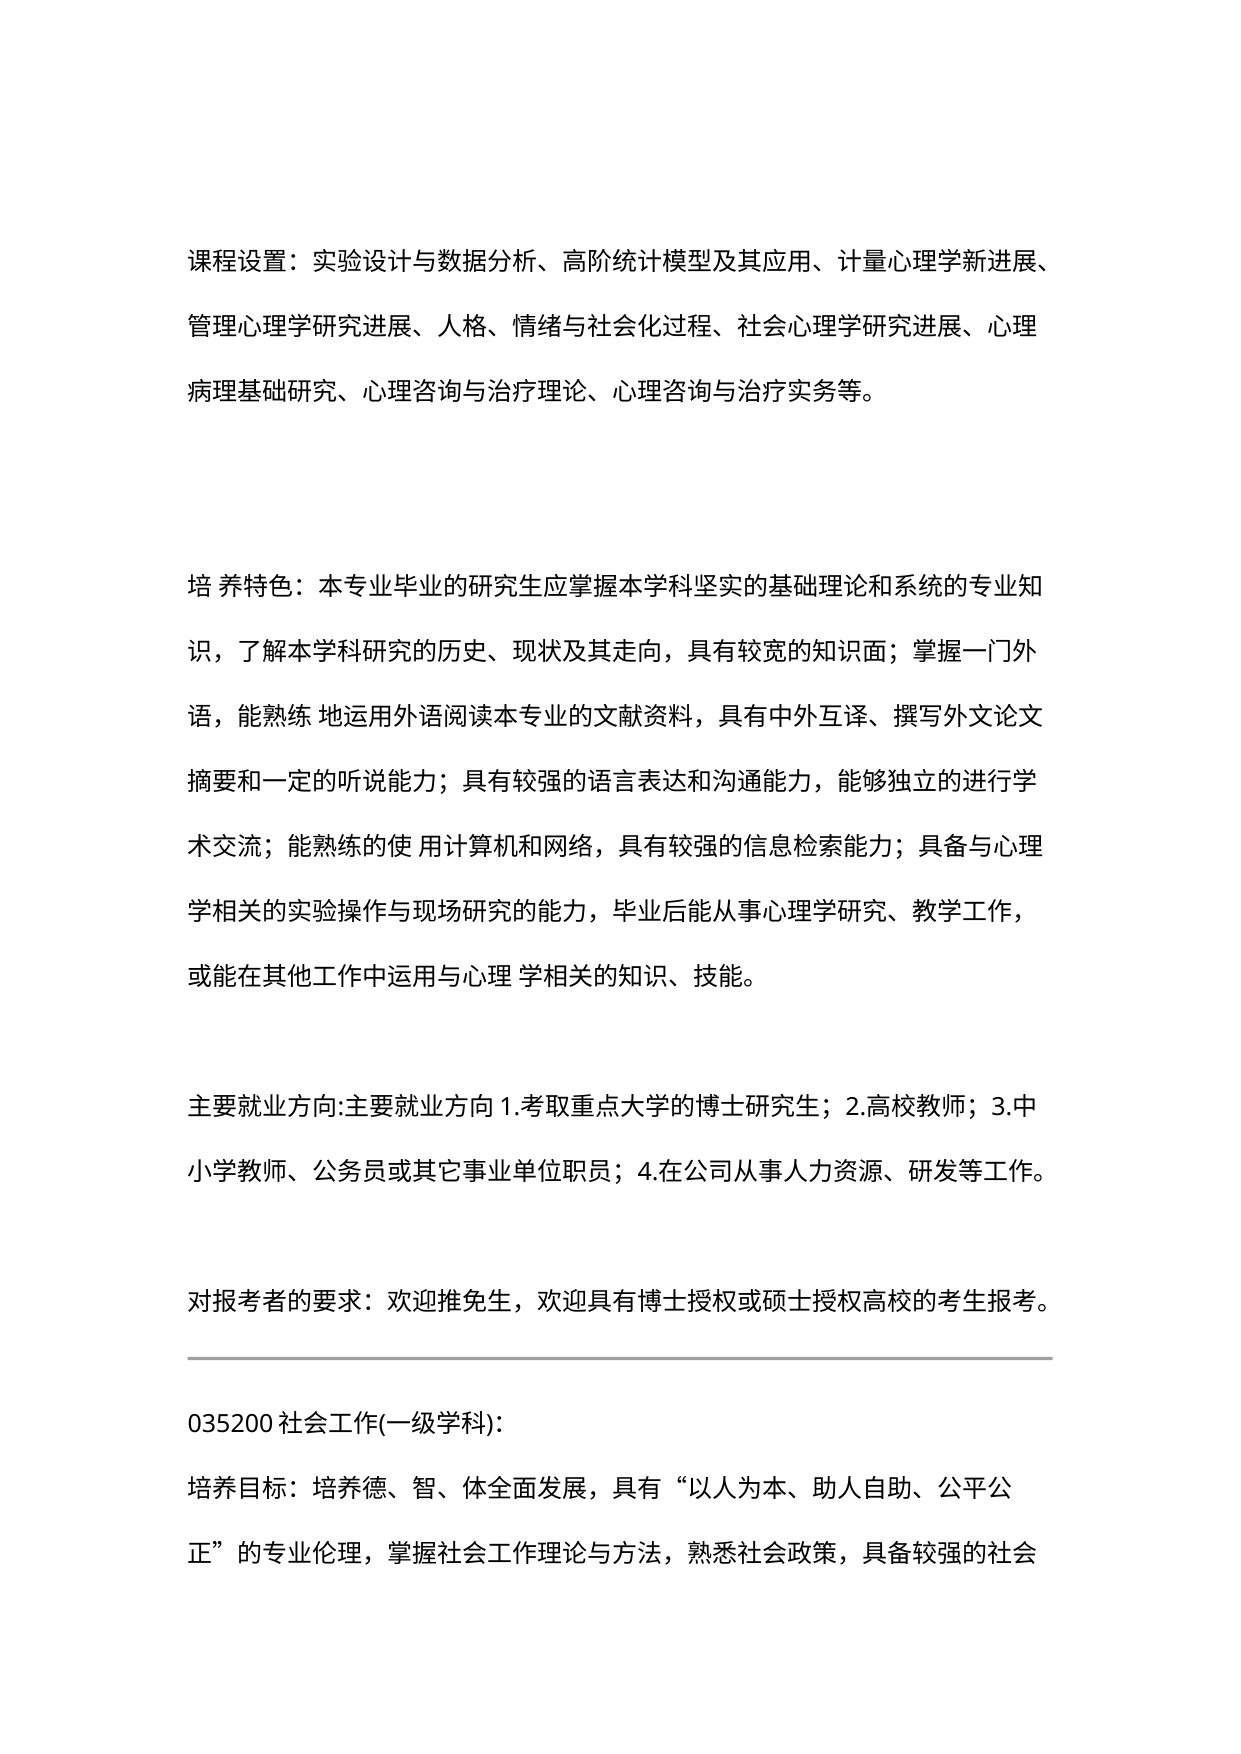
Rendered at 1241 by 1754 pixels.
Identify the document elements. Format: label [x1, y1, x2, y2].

text [187, 1389, 1053, 1584]
text [187, 162, 1053, 1332]
